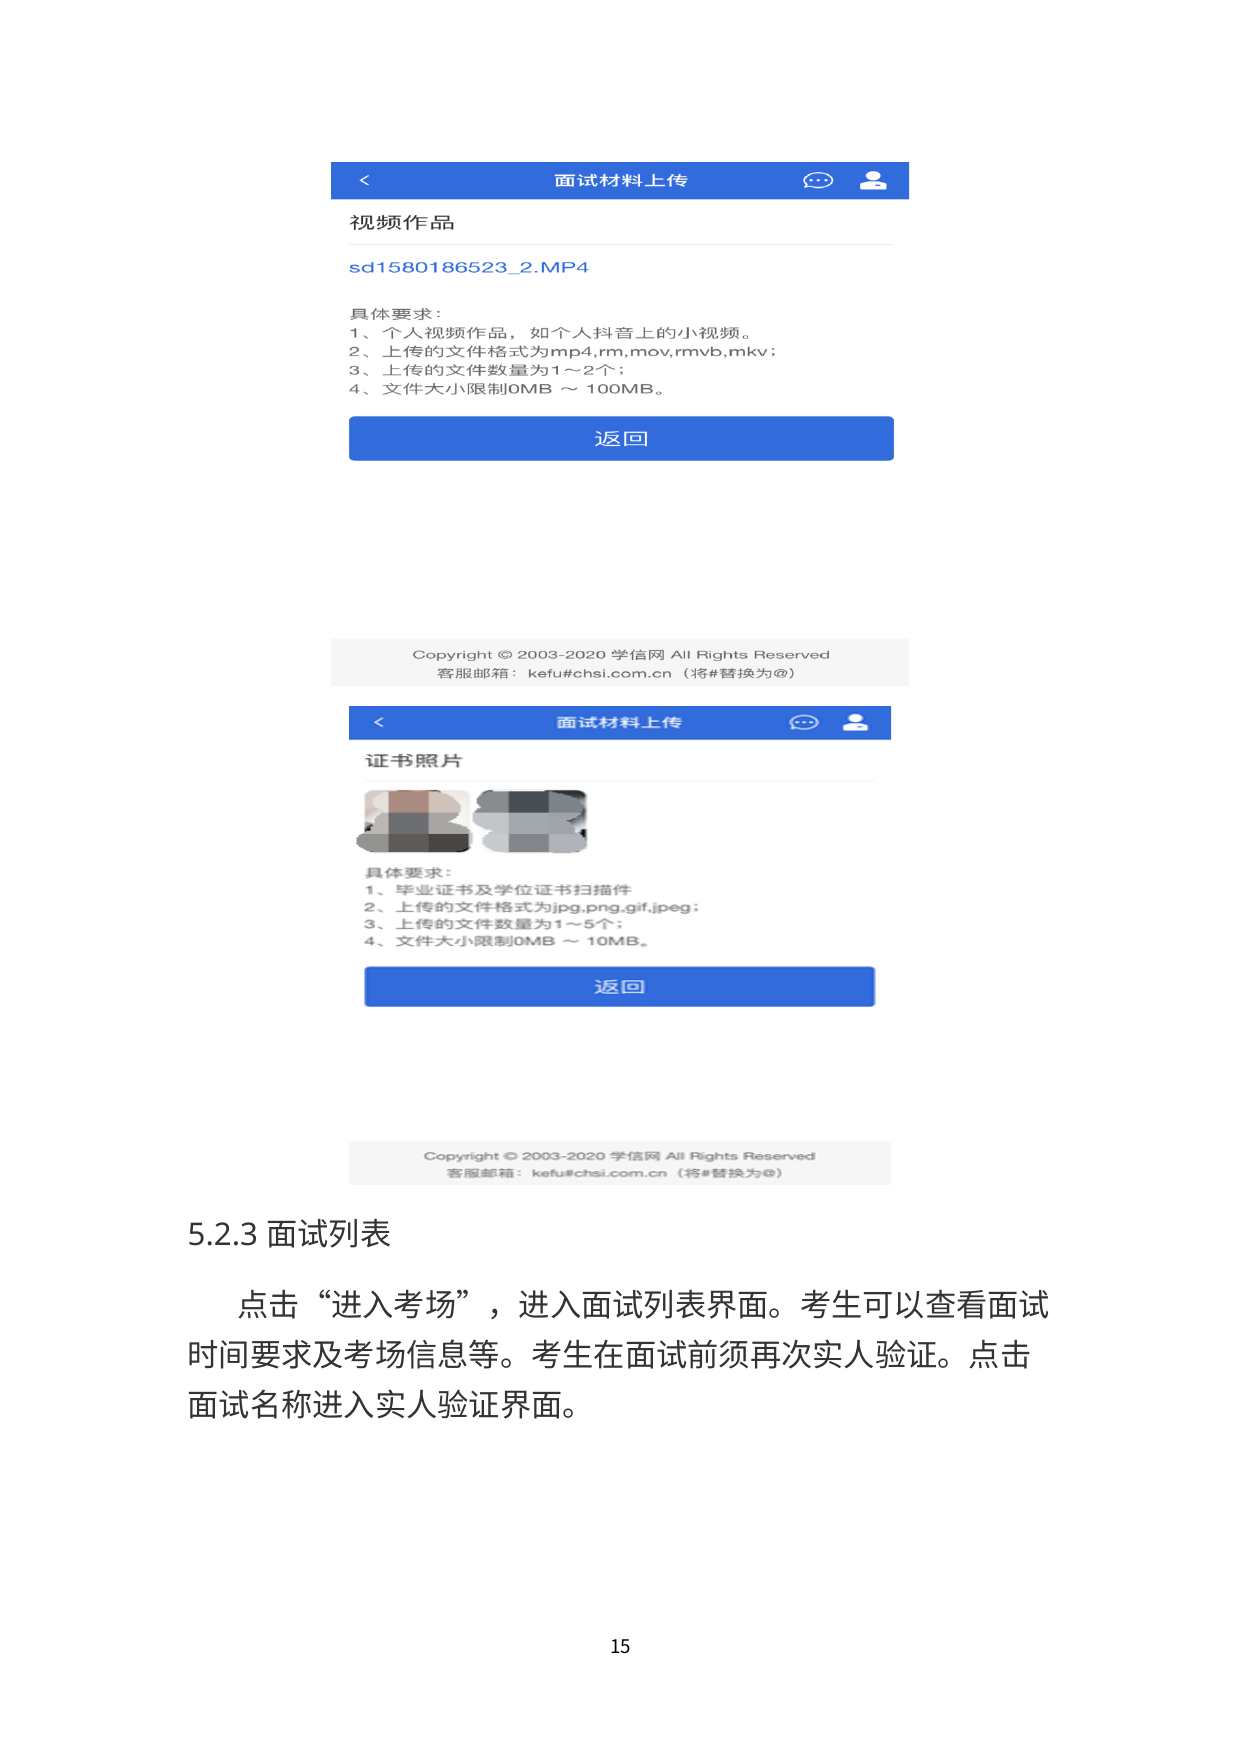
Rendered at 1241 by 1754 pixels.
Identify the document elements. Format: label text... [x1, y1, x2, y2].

picture [349, 706, 892, 1185]
text 点击“进入考场”，进入面试列表界面。考生可以查看面试时间要求及考场信息等。考生在面试前须再次实人验证。点击面试名称进入实人验证界面。 [187, 1276, 1053, 1426]
picture [331, 162, 910, 686]
text 5.2.3 面试列表 [187, 1205, 1053, 1255]
